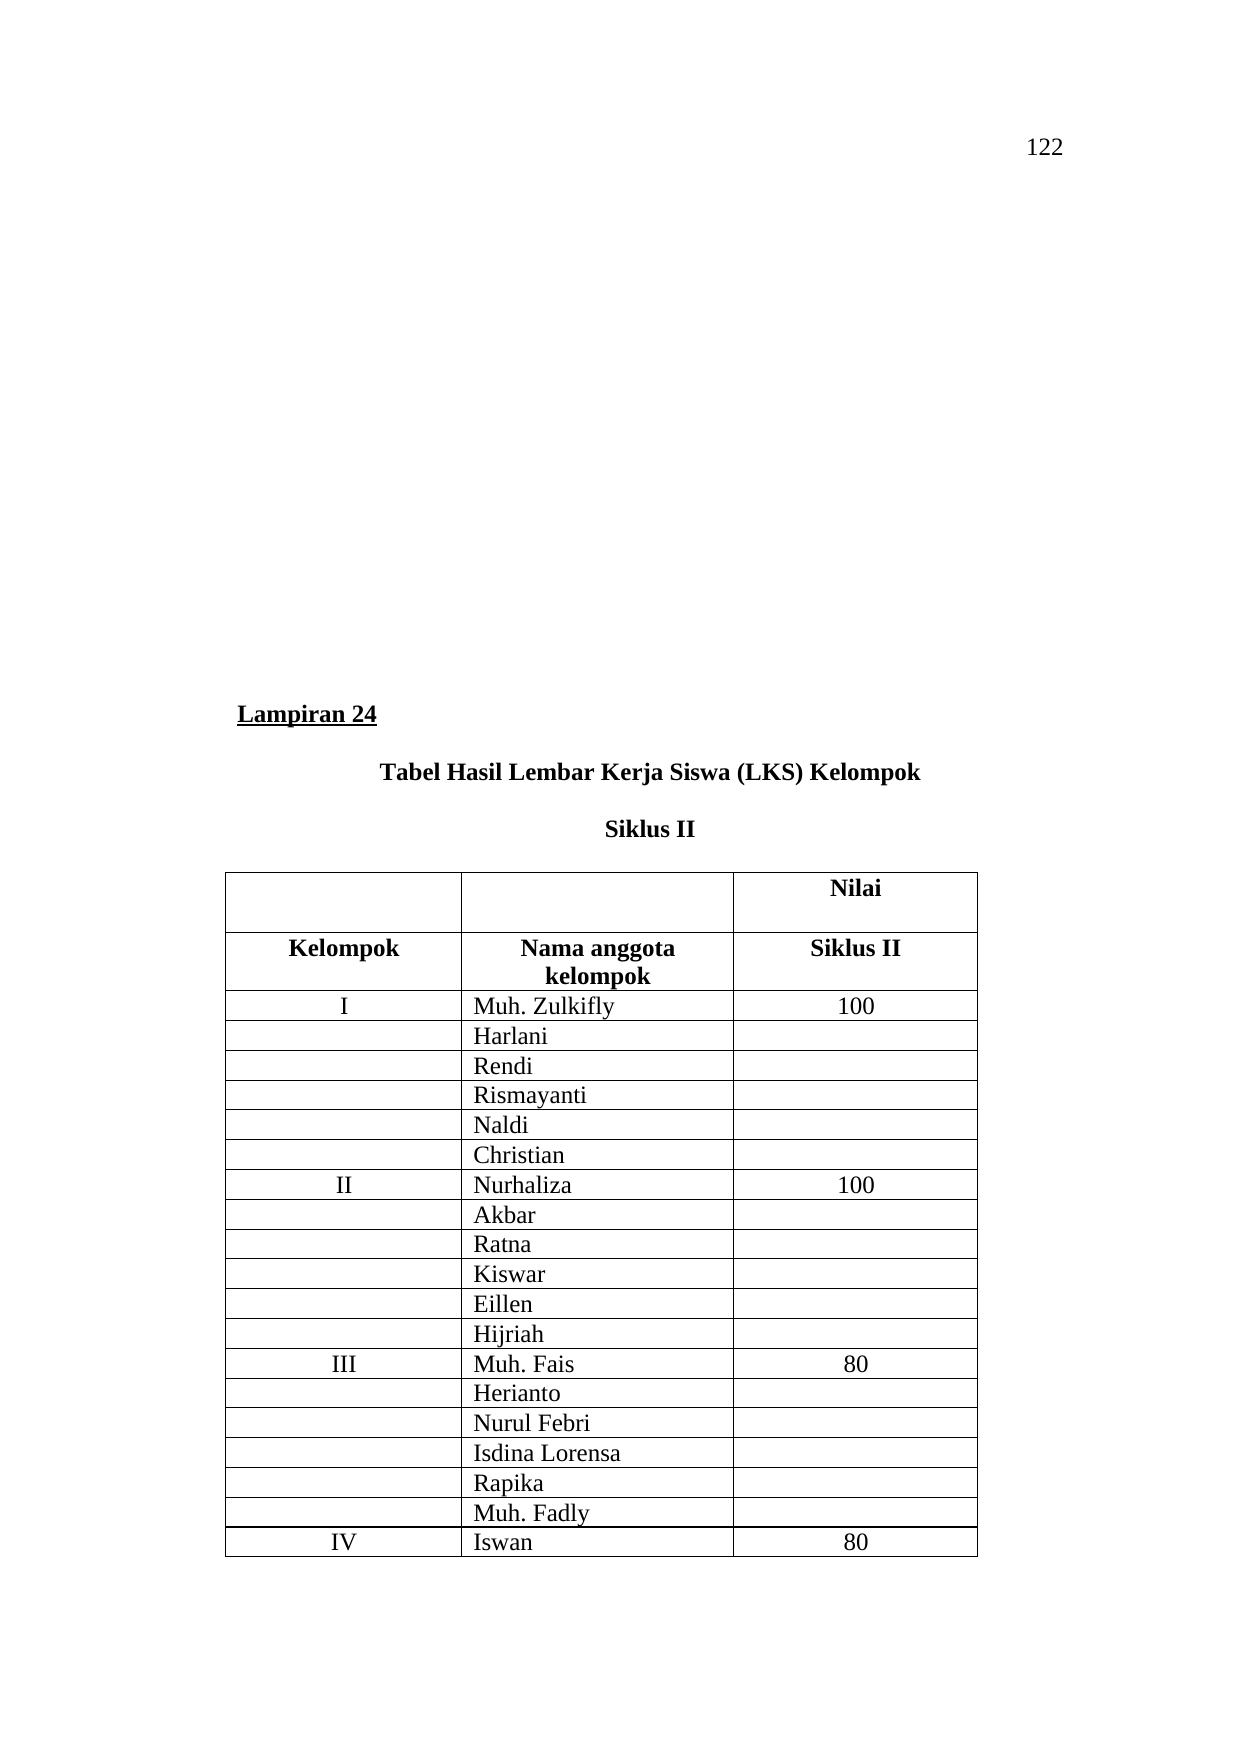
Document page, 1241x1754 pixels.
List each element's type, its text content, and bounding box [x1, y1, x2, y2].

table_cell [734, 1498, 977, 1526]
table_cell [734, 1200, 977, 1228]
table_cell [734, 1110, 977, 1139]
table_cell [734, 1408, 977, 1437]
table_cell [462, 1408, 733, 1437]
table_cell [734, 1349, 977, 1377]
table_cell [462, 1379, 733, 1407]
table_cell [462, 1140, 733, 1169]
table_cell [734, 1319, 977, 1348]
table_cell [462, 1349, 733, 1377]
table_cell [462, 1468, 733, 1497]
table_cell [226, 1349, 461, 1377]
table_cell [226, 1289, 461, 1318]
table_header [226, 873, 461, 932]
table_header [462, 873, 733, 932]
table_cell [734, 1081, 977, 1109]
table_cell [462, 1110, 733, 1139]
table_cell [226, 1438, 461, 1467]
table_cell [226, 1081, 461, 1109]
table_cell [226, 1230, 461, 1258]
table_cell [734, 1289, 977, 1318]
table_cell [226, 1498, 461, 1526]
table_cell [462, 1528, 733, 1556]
text Lampiran 24 [237, 699, 1063, 728]
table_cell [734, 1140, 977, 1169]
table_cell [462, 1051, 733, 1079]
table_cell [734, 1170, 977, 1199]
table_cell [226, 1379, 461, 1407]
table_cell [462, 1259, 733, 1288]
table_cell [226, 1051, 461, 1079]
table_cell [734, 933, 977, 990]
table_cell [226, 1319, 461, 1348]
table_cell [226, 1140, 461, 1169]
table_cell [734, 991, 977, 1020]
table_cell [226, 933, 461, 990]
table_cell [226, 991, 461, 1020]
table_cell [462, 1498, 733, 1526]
text Tabel Hasil Lembar Kerja Siswa (LKS) Kelompok [237, 757, 1063, 786]
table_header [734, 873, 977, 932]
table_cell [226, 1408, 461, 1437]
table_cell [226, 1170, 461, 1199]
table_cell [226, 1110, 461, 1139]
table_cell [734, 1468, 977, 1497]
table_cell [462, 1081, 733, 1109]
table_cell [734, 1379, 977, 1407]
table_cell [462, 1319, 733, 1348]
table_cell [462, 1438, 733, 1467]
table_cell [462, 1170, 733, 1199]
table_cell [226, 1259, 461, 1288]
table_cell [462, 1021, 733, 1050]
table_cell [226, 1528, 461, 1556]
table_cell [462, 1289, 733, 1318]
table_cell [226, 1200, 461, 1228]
text Siklus II [237, 814, 1063, 843]
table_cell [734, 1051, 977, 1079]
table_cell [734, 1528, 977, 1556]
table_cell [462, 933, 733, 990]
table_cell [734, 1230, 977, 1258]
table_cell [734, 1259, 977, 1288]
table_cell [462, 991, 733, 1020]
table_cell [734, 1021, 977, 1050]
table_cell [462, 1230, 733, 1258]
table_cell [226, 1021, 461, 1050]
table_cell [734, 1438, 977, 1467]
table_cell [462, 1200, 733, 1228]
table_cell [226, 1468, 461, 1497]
